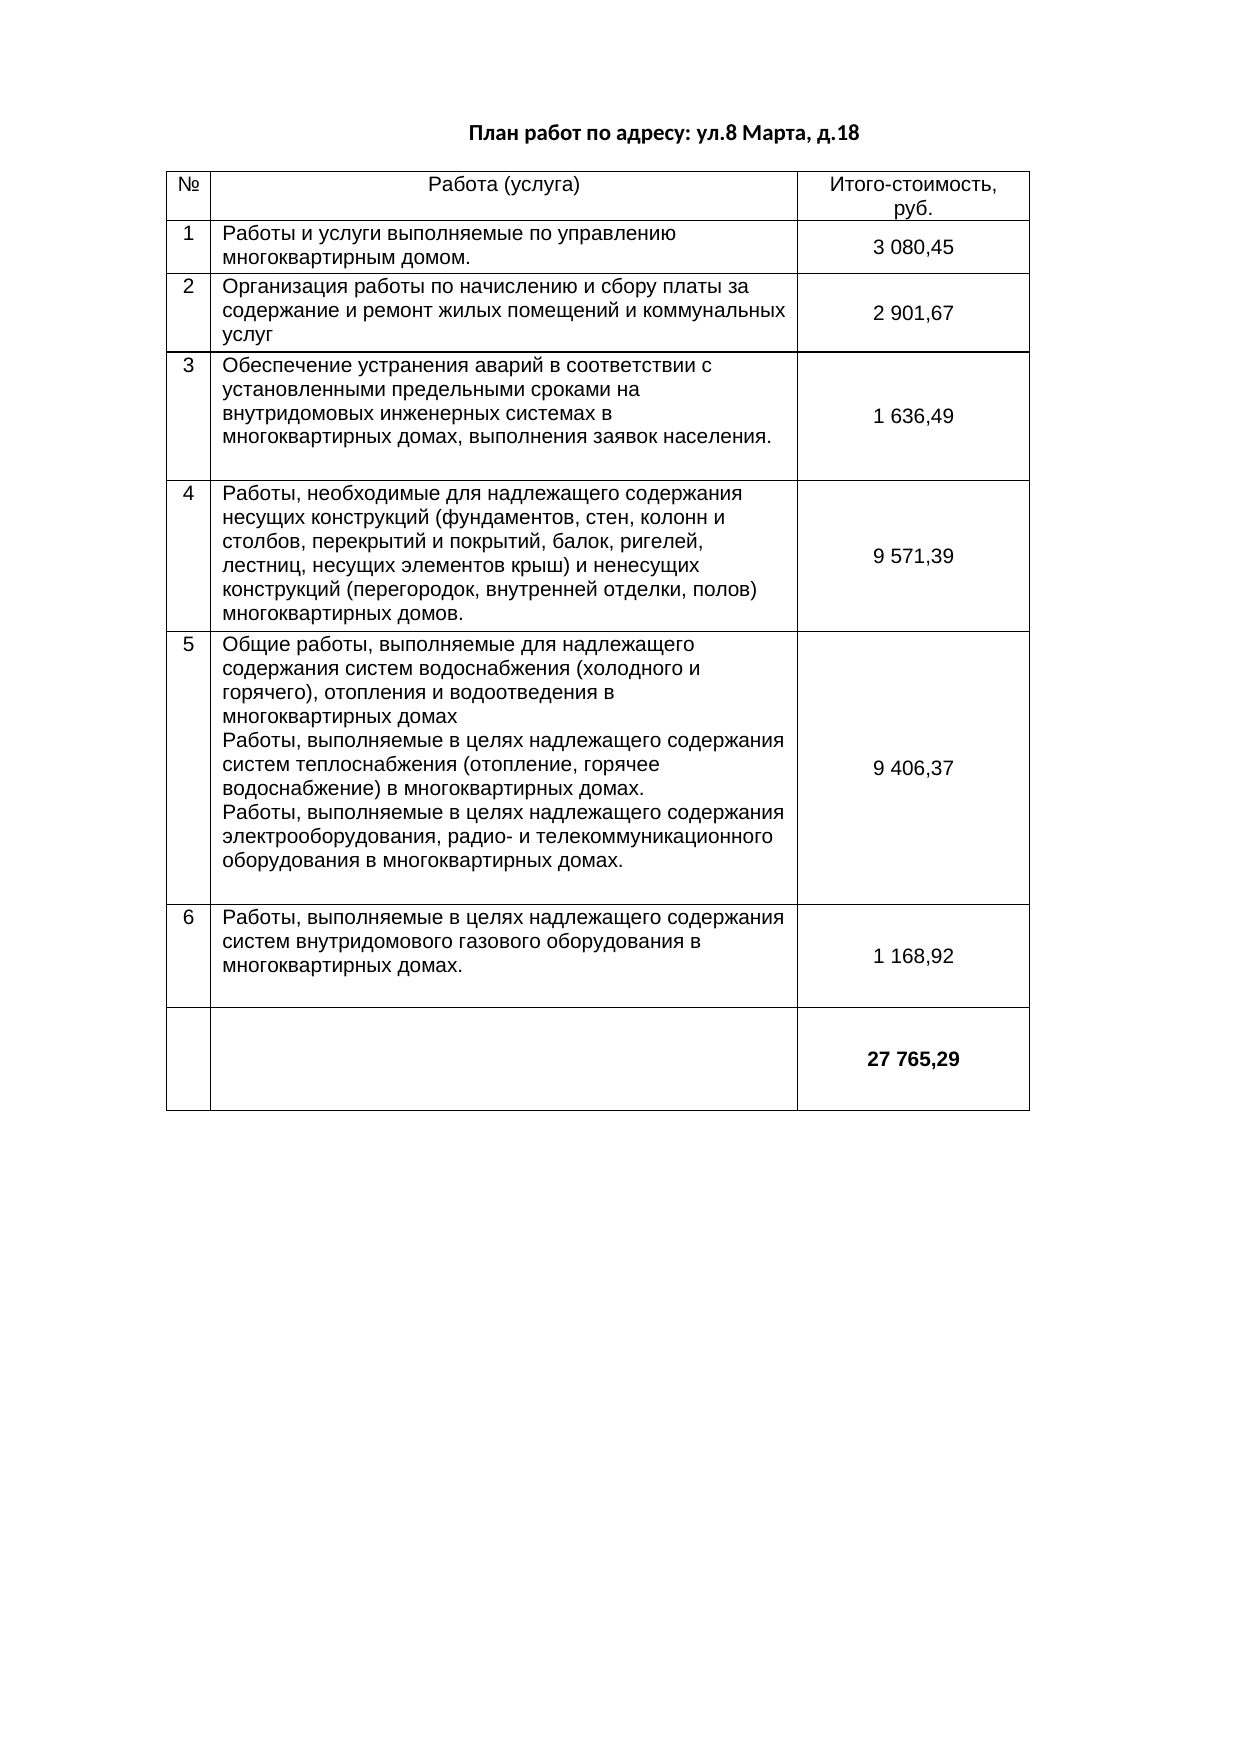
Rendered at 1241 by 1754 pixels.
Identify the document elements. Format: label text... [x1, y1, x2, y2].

table_cell 3 [167, 353, 210, 479]
table_cell Организация работы по начислению и сбору платы за содержание и ремонт жилых помещений и коммунальных услуг [211, 274, 797, 351]
table_header № [167, 172, 210, 220]
table_cell 6 [167, 905, 210, 1007]
table_cell 27 765,29 [798, 1008, 1029, 1110]
table_cell 1 636,49 [798, 353, 1029, 479]
table_cell 1 [167, 221, 210, 273]
table_cell 5 [167, 632, 210, 904]
table_header Работа (услуга) [211, 172, 797, 220]
table_cell 1 168,92 [798, 905, 1029, 1007]
table_cell Общие работы, выполняемые для надлежащего содержания систем водоснабжения (холодного и горячего), отопления и водоотведения в многоквартирных домах Работы, выполняемые в целях надлежащего содержания систем теплоснабжения (отопление, горячее водоснабжение) в многоквартирных домах. Работы, выполняемые в целях надлежащего содержания электрооборудования, радио- и телекоммуникационного оборудования в многоквартирных домах. [211, 632, 797, 904]
table_cell 4 [167, 481, 210, 631]
table_cell 9 406,37 [798, 632, 1029, 904]
table_cell 2 901,67 [798, 274, 1029, 351]
table_cell Обеспечение устранения аварий в соответствии с установленными предельными сроками на внутридомовых инженерных системах в многоквартирных домах, выполнения заявок населения. [211, 353, 797, 479]
table_cell Работы и услуги выполняемые по управлению многоквартирным домом. [211, 221, 797, 273]
text План работ по адресу: ул.8 Марта, д.18 [177, 118, 1152, 146]
table_cell [167, 1008, 210, 1110]
table_header Итого-стоимость, руб. [798, 172, 1029, 220]
table_cell Работы, необходимые для надлежащего содержания несущих конструкций (фундаментов, стен, колонн и столбов, перекрытий и покрытий, балок, ригелей, лестниц, несущих элементов крыш) и ненесущих конструкций (перегородок, внутренней отделки, полов) многоквартирных домов. [211, 481, 797, 631]
table_cell 3 080,45 [798, 221, 1029, 273]
table_cell 9 571,39 [798, 481, 1029, 631]
table_cell [211, 1008, 797, 1110]
table_cell Работы, выполняемые в целях надлежащего содержания систем внутридомового газового оборудования в многоквартирных домах. [211, 905, 797, 1007]
table_cell 2 [167, 274, 210, 351]
